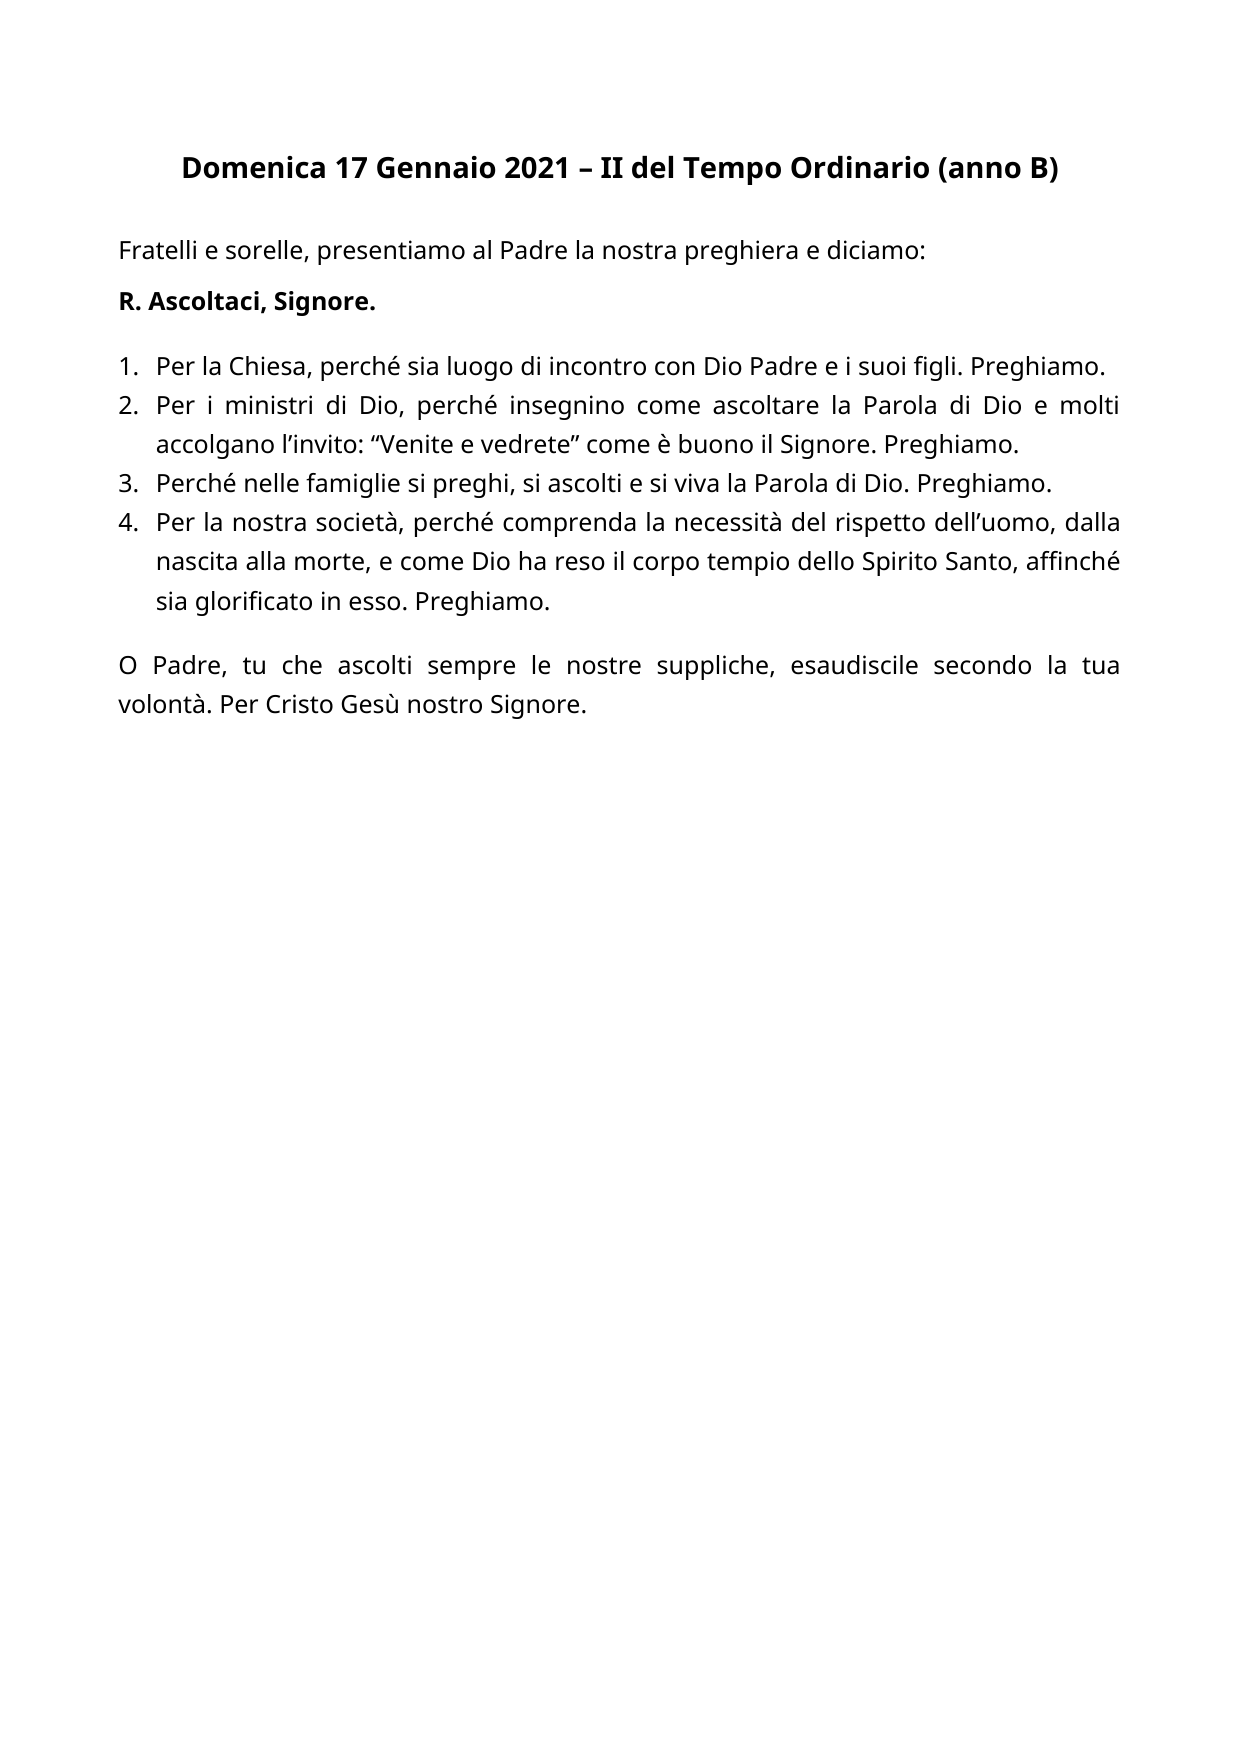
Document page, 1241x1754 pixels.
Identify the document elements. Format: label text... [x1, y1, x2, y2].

list Per la Chiesa, perché sia luogo di incontro con Dio Padre e i suoi figli. Preghiamo. [118, 348, 1122, 382]
text Fratelli e sorelle, presentiamo al Padre la nostra preghiera e diciamo: [118, 232, 1122, 266]
text O Padre, tu che ascolti sempre le nostre suppliche, esaudiscile secondo la tua volontà. Per Cristo Gesù nostro Signore. [118, 647, 1122, 721]
text Domenica 17 Gennaio 2021 – II del Tempo Ordinario (anno B) [118, 148, 1122, 187]
list Perché nelle famiglie si preghi, si ascolti e si viva la Parola di Dio. Preghiamo. [118, 466, 1122, 500]
text R. Ascoltaci, Signore. [118, 284, 1122, 318]
list Per la nostra società, perché comprenda la necessità del rispetto dell’uomo, dalla nascita alla morte, e come Dio ha reso il corpo tempio dello Spirito Santo, affinché sia glorificato in esso. Preghiamo. [118, 505, 1122, 617]
list Per i ministri di Dio, perché insegnino come ascoltare la Parola di Dio e molti accolgano l’invito: “Venite e vedrete” come è buono il Signore. Preghiamo. [118, 387, 1122, 461]
